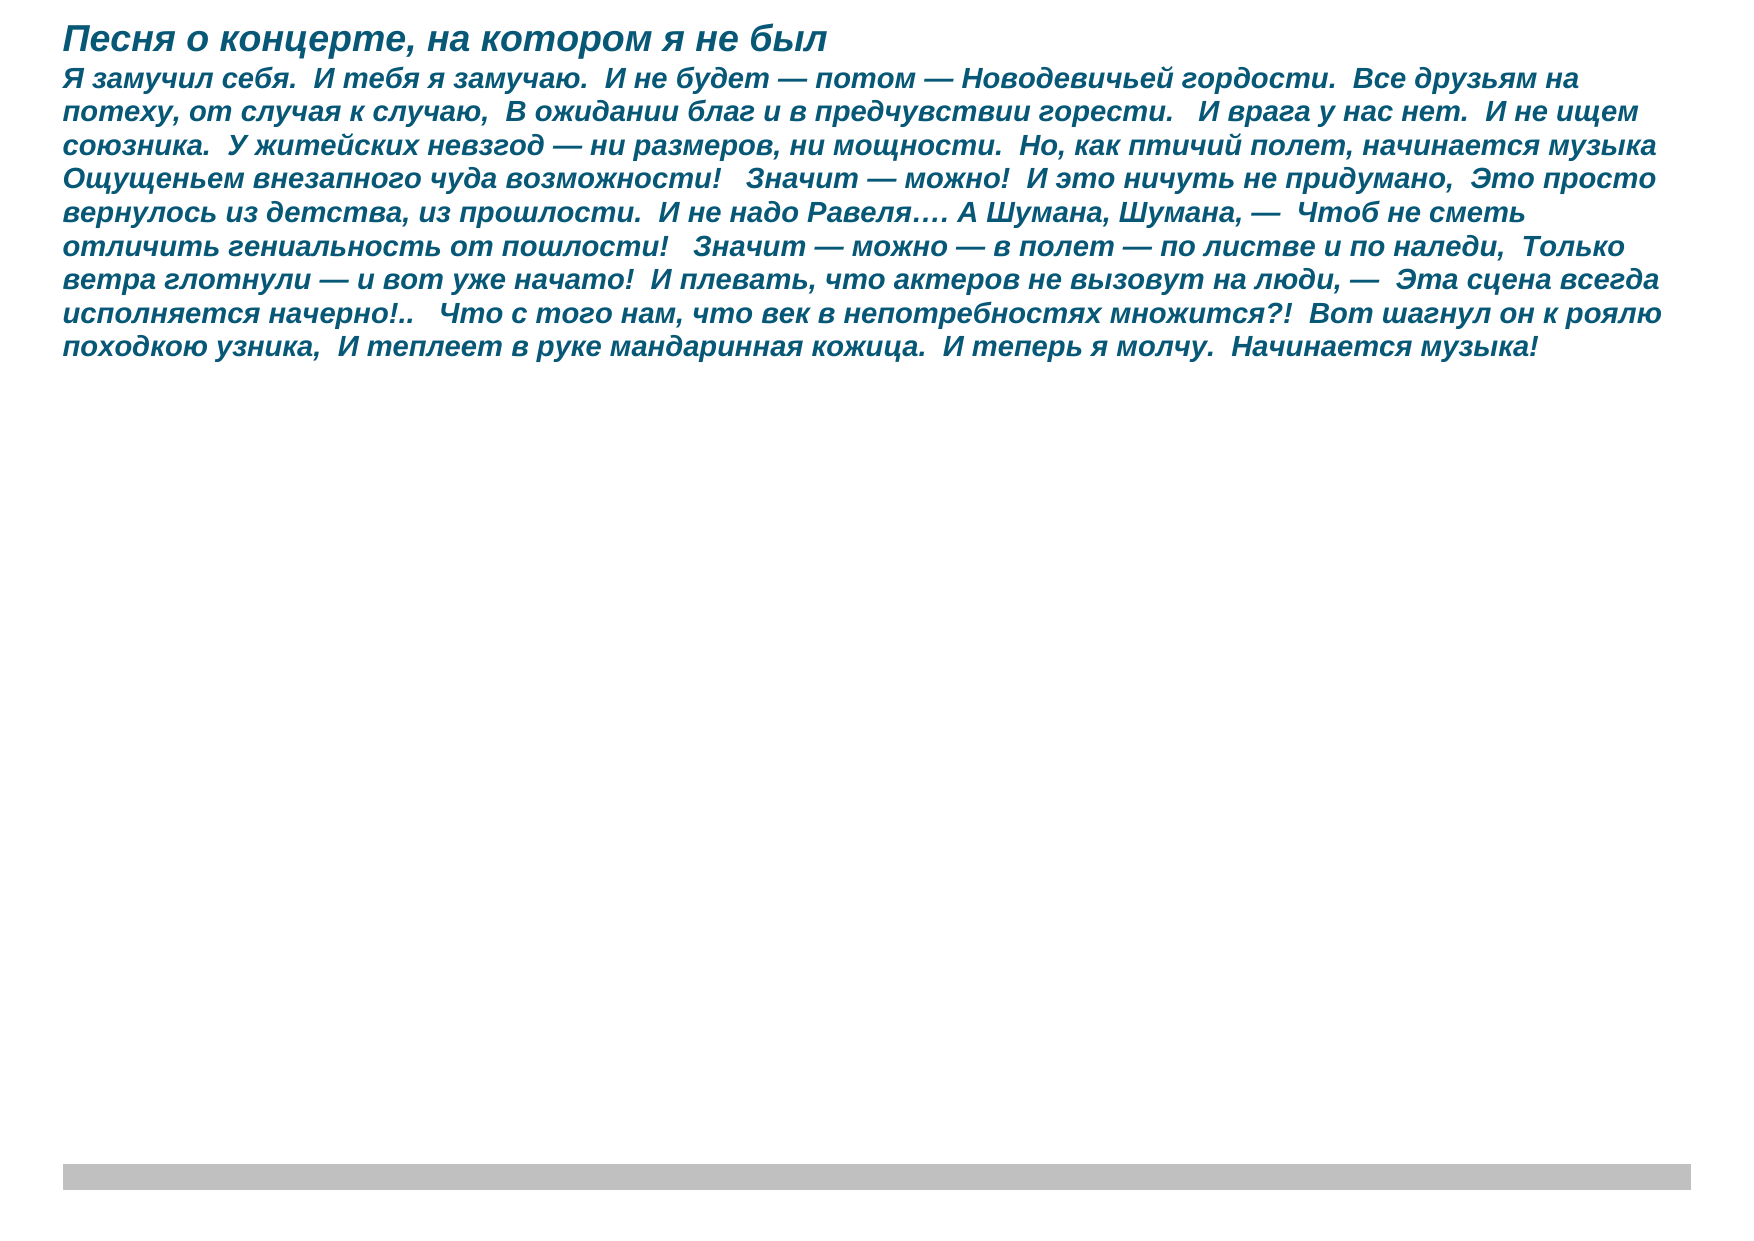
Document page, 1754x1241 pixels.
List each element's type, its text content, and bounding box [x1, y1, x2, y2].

text Я замучил себя. [62, 61, 1691, 363]
subtitle Песня о концерте, на котором я не был [62, 17, 1691, 60]
